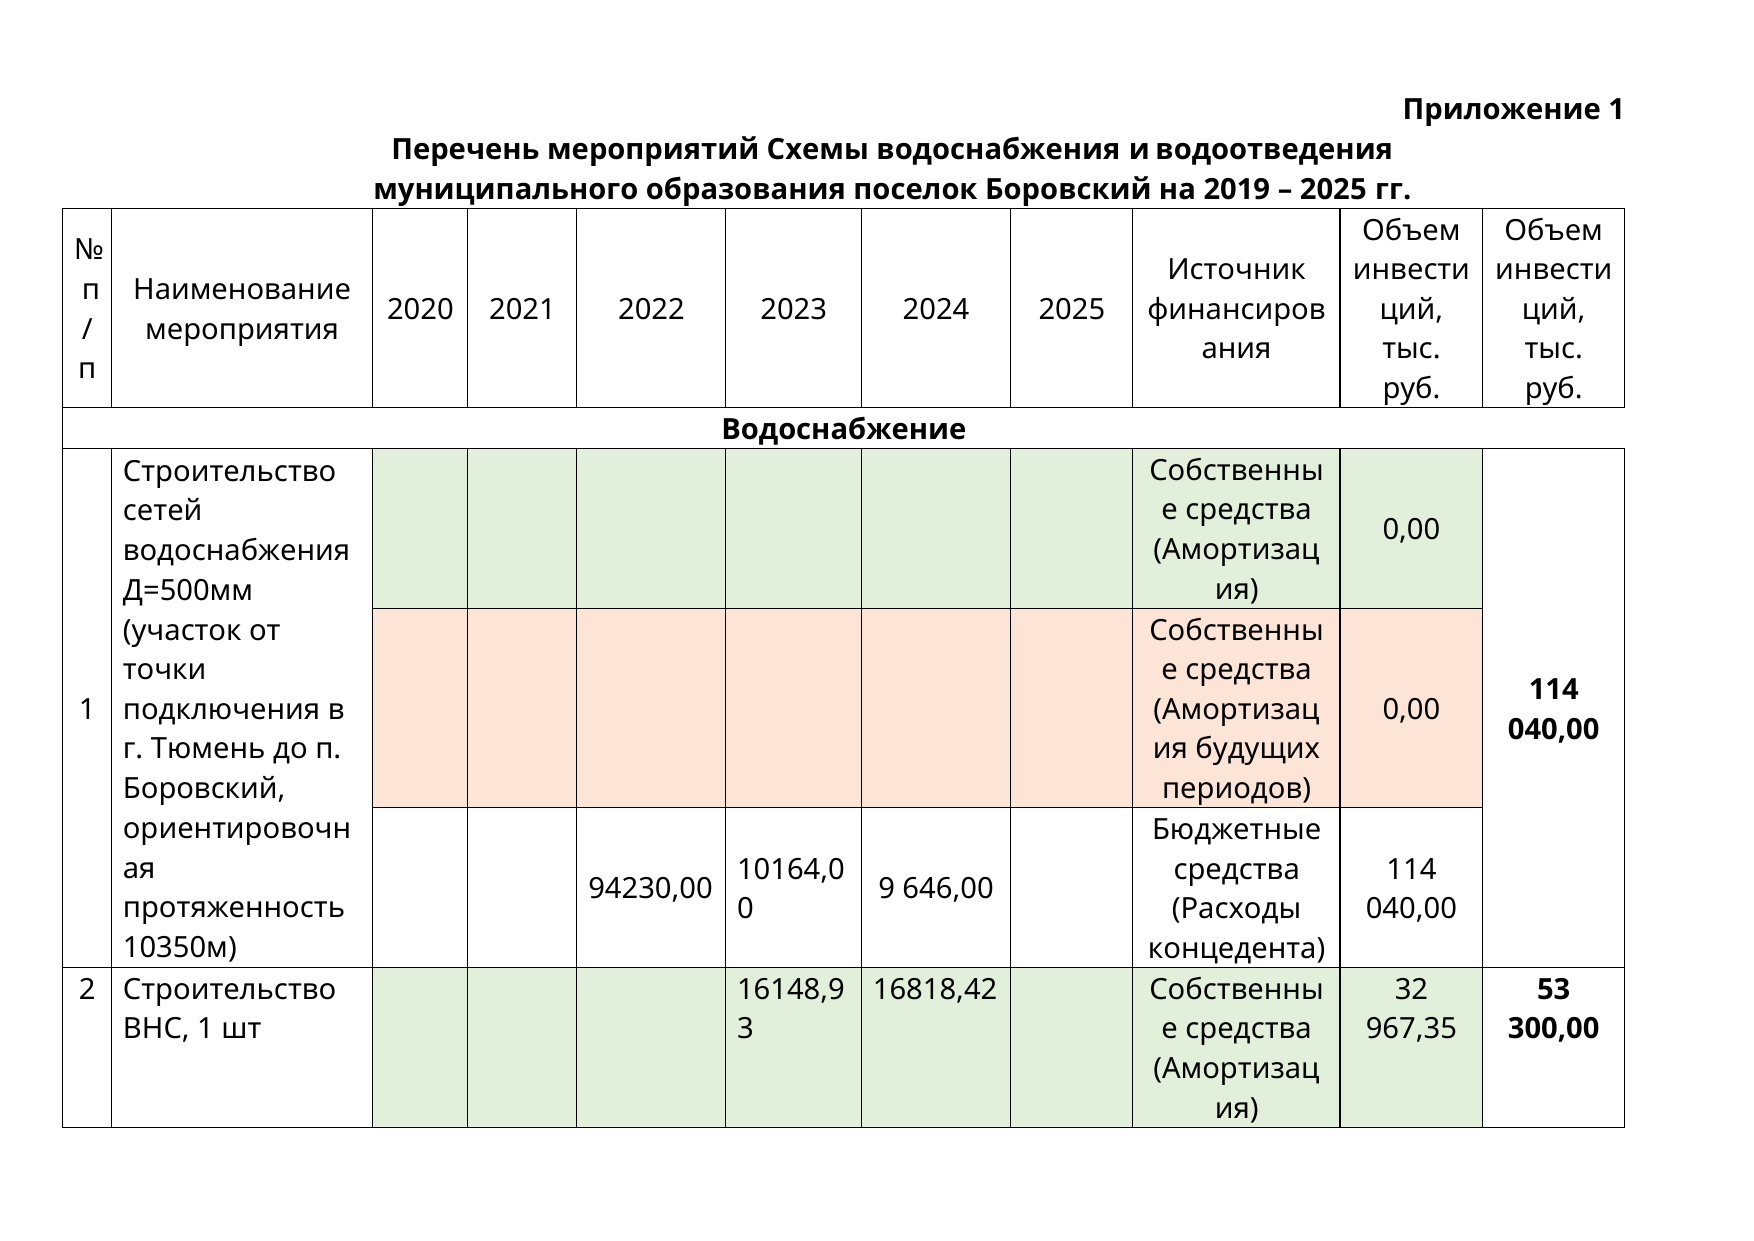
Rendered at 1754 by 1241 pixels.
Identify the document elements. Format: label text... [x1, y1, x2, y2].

table_cell Собственные средства (Амортизация) [1133, 449, 1339, 608]
table_cell [577, 968, 725, 1127]
table_header Наименование мероприятия [112, 209, 372, 407]
table_cell [373, 808, 467, 967]
list Приложение 1 [86, 89, 1625, 128]
table_cell 2 [63, 968, 111, 1127]
table_cell [1011, 968, 1132, 1127]
table_header Объем инвестиций, тыс. руб. [1483, 209, 1624, 407]
table_header 2024 [862, 209, 1010, 407]
table_header 2021 [468, 209, 576, 407]
table_header 2025 [1011, 209, 1132, 407]
table_cell [726, 449, 861, 608]
table_cell [468, 808, 576, 967]
table_cell Собственные средства (Амортизация) [1133, 968, 1339, 1127]
table_cell [373, 609, 467, 807]
table_cell [577, 609, 725, 807]
table_cell [862, 449, 1010, 608]
table_cell [468, 449, 576, 608]
list муниципального образования поселок Боровский на 2019 – 2025 гг. [86, 168, 1625, 208]
table_cell [1011, 449, 1132, 608]
table_cell [577, 449, 725, 608]
table_cell [1011, 609, 1132, 807]
table_header № п/п [63, 209, 111, 407]
table_cell Бюджетные средства (Расходы концедента) [1133, 808, 1339, 967]
table_cell [726, 609, 861, 807]
table_cell 1 [63, 449, 111, 967]
table_cell [468, 609, 576, 807]
table_cell 114 040,00 [1341, 808, 1482, 967]
table_cell Водоснабжение [63, 408, 1624, 448]
table_cell 10164,00 [726, 808, 861, 967]
table_cell Собственные средства (Амортизация будущих периодов) [1133, 609, 1339, 807]
table_cell 0,00 [1341, 609, 1482, 807]
table_cell 9 646,00 [862, 808, 1010, 967]
table_cell [468, 968, 576, 1127]
table_cell [862, 609, 1010, 807]
table_cell [373, 968, 467, 1127]
table_header Источник финансирования [1133, 209, 1339, 407]
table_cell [112, 968, 372, 1127]
table_header Объем инвестиций, тыс. руб. [1341, 209, 1482, 407]
table_cell 16818,42 [862, 968, 1010, 1127]
table_cell 32 967,35 [1341, 968, 1482, 1127]
table_cell 53 300,00 [1483, 968, 1624, 1127]
table_cell 16148,93 [726, 968, 861, 1127]
table_cell Строительство сетей водоснабжения Д=500мм (участок от точки подключения в г. Тюмень до п. Боровский, ориентировочная протяженность 10350м) [112, 449, 372, 967]
table_cell [373, 449, 467, 608]
table_cell 0,00 [1341, 449, 1482, 608]
table_cell 94230,00 [577, 808, 725, 967]
table_cell [1011, 808, 1132, 967]
table_header 2023 [726, 209, 861, 407]
table_header 2020 [373, 209, 467, 407]
table_header 2022 [577, 209, 725, 407]
table_cell 114 040,00 [1483, 449, 1624, 967]
list Перечень мероприятий Схемы водоснабжения и водоотведения [86, 128, 1625, 168]
